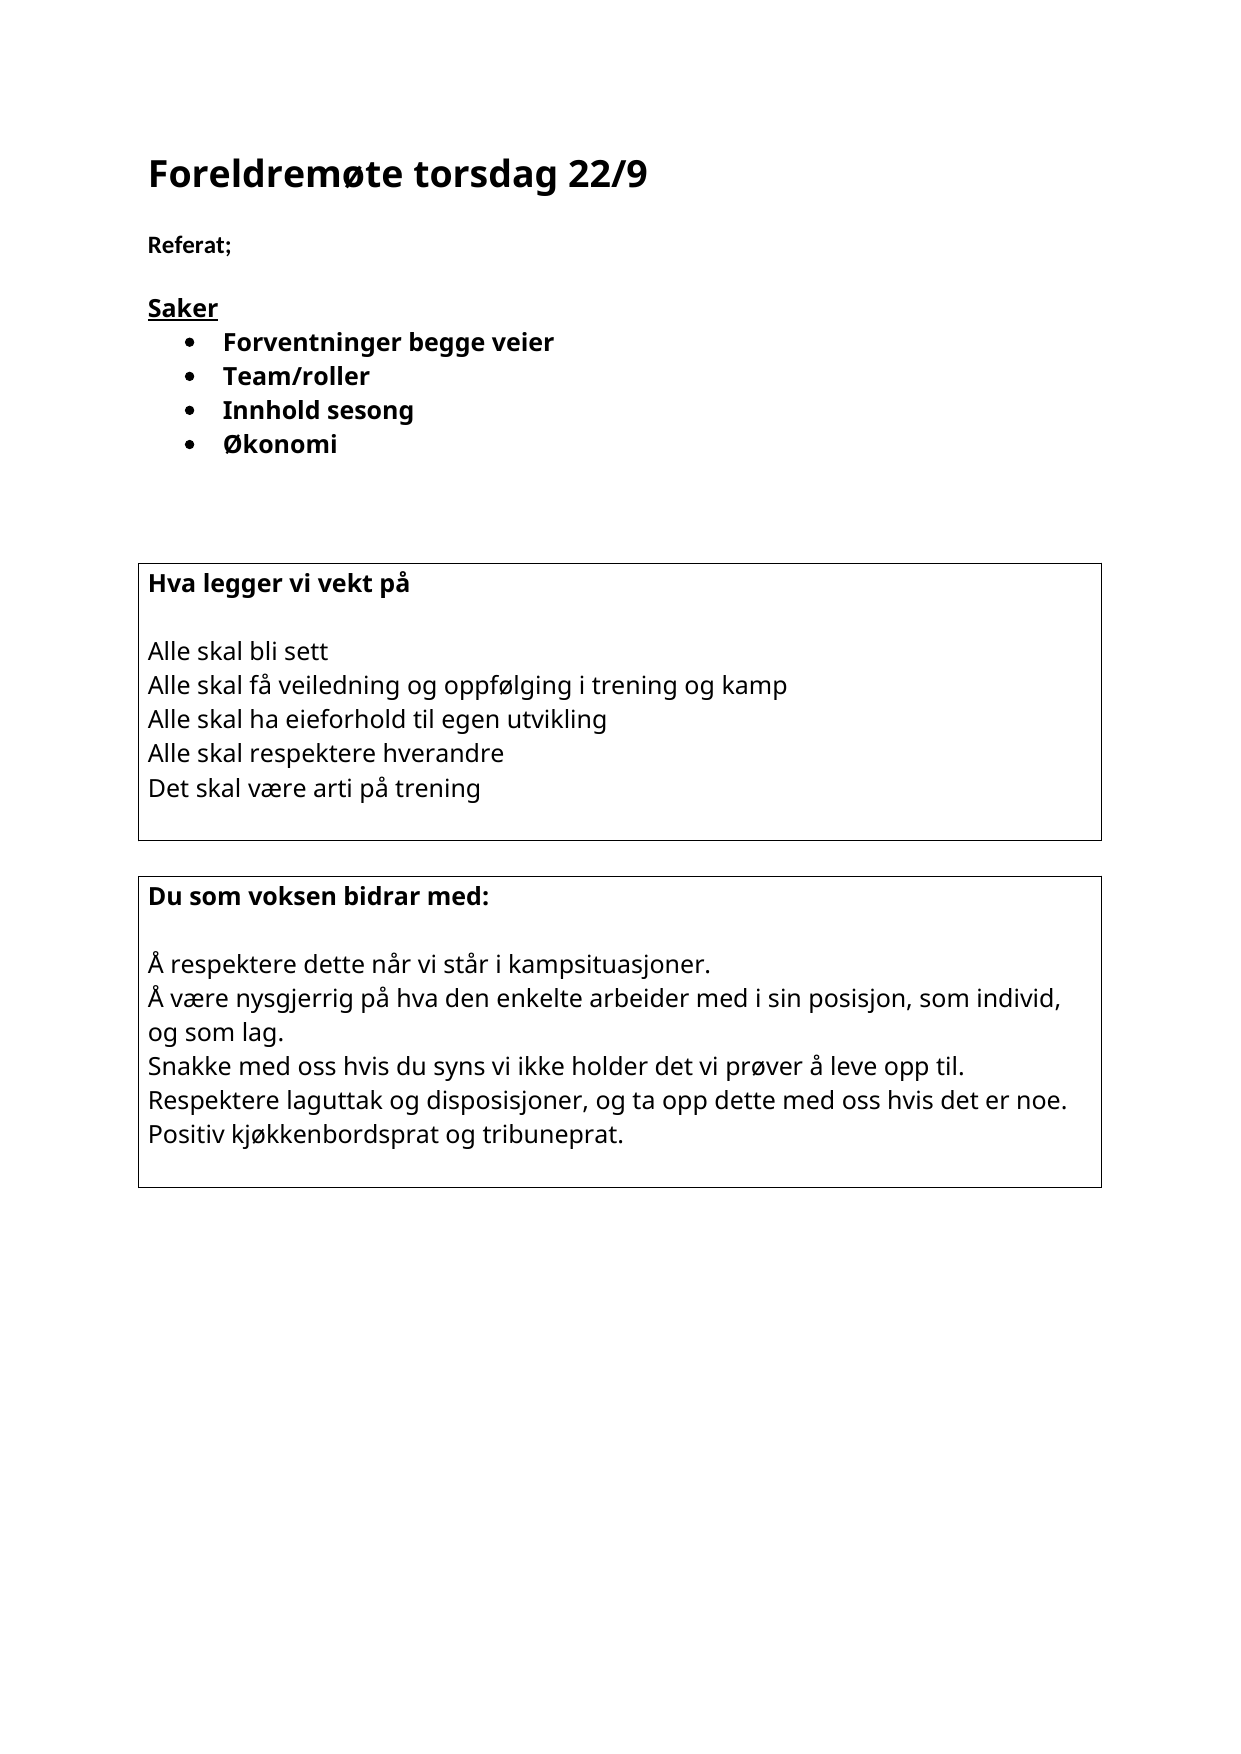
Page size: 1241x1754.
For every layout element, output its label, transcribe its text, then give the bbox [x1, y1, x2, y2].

list Økonomi [185, 426, 1093, 461]
text Respektere laguttak og disposisjoner, og ta opp dette med oss hvis det er noe. [148, 1083, 1093, 1117]
text Alle skal få veiledning og oppfølging i trening og kamp [148, 668, 1093, 702]
list Innhold sesong [185, 392, 1093, 426]
text Du som voksen bidrar med: [139, 877, 1101, 913]
text Positiv kjøkkenbordsprat og tribuneprat. [148, 1117, 1093, 1151]
text Saker [148, 290, 1093, 324]
list Team/roller [185, 358, 1093, 392]
text Alle skal respektere hverandre [148, 736, 1093, 770]
text Det skal være arti på trening [148, 770, 1093, 804]
list Forventninger begge veier [185, 324, 1093, 358]
text Å være nysgjerrig på hva den enkelte arbeider med i sin posisjon, som individ, og som lag. [148, 981, 1093, 1049]
text Foreldremøte torsdag 22/9 [148, 148, 1093, 199]
text Alle skal bli sett [148, 634, 1093, 668]
text Referat; [148, 229, 1093, 260]
text Hva legger vi vekt på [139, 564, 1101, 600]
text Snakke med oss hvis du syns vi ikke holder det vi prøver å leve opp til. [148, 1049, 1093, 1083]
text Alle skal ha eieforhold til egen utvikling [148, 702, 1093, 736]
text Å respektere dette når vi står i kampsituasjoner. [148, 947, 1093, 981]
